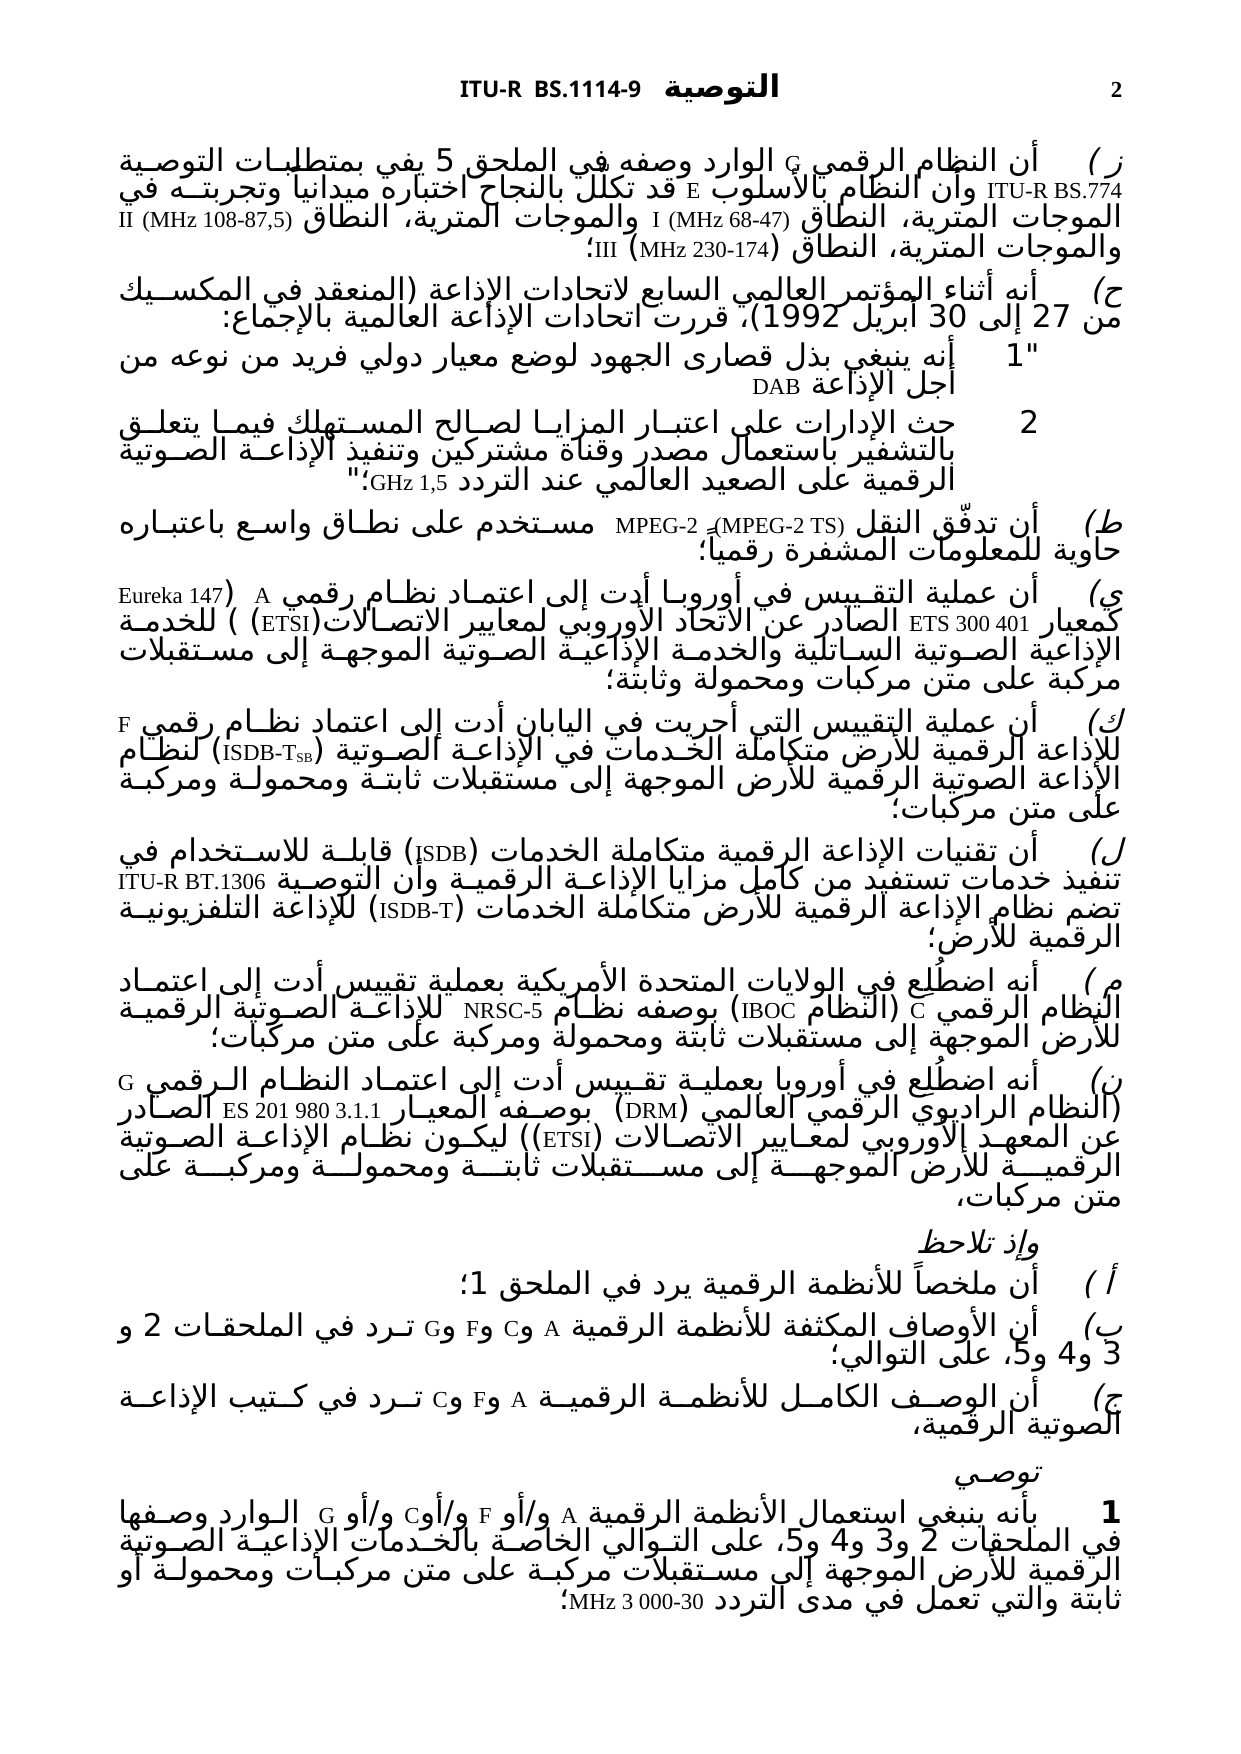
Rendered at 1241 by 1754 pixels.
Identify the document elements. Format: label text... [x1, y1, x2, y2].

text ن) أنه اضطُلِع في أوروبا بعملية تقييس أدت إلى اعتماد النظام الرقمي G (النظام الراديوي الرقمي العالمي (DRM) بوصفه المعيار ES 201 980 3.1.1 الصادر عن المعهد الأوروب‍ي لمعايير الاتصالات (ETSI)) ليكون نظام الإذاعة الصوتية الرقمية للأرض الموجهة إلى مستقبلات ثابتة ومحمولة ومركبة على متن مركبات، [118, 1068, 1122, 1213]
text ز ) أن النظام الرقمي G الوارد وصفه في الملحق 5 يفي بمتطلبات التوصية ITU-R BS.774 وأن النظام بالأسلوب E قد تكلّل بالنجاح اختباره ميدانياً وتجربته في الموجات المترية، النطاق I (MHz 68-47) والموجات المترية، النطاق II (MHz 108-87,5) والموجات المترية، النطاق (MHz 230-174) III؛ [118, 148, 1122, 264]
text أ ) أن ملخصاً للأنظمة الرقمية يرد في الملحق 1؛ [513, 1272, 782, 1301]
text ي) أن عملية التقييس في أوروبا أدت إلى اعتماد نظام رقمي A (Eureka 147 كمعيار ETS 300 401 الصادر عن الاتحاد الأوروب‍ي لمعايير الاتصالات(ETSI) ) للخدمة الإذاعية الصوتية الساتلية والخدمة الإذاعية الصوتية الموجهة إلى مستقبلات مركبة على متن مركبات ومحمولة وثابتة؛ [118, 581, 1122, 697]
text ك) أن عملية التقييس التي أجريت في اليابان أدت إلى اعتماد نظام رقمي F للإذاعة الرقمية للأرض متكاملة الخدمات في الإذاعة الصوتية (ISDB-TSB) لنظام الإذاعة الصوتية الرقمية للأرض الموجهة إلى مستقبلات ثابتة ومحمولة ومركبة على متن مركبات؛ [118, 709, 1122, 826]
text ط) أن تدفّق النقل MPEG-2 (MPEG-2 TS) مستخدم على نطاق واسع باعتباره حاوية للمعلومات المشفرة رقمياً؛ [118, 510, 1122, 568]
text وإذ تلاحظ [118, 1230, 1039, 1259]
text م ) أنه اضطُلِع في الولايات المتحدة الأمريكية بعملية تقييس أدت إلى اعتماد النظام الرقمي C (النظام IBOC) بوصفه نظام NRSC-5 للإذاعة الصوتية الرقمية للأرض الموجهة إلى مستقبلات ثابتة ومحمولة ومركبة على متن مركبات؛ [118, 968, 1122, 1055]
text ج) أن الوصف الكامل للأنظمة الرقمية A وF وC ترد في كتيب الإذاعة الصوتية الرقمية، [118, 1384, 1122, 1442]
text ل) أن تقنيات الإذاعة الرقمية متكاملة الخدمات (ISDB) قابلة للاستخدام في تنفيذ خدمات تستفيد من كامل مزايا الإذاعة الرقمية وأن التوصية ITU-R BT.1306 تضم نظام الإذاعة الرقمية للأرض متكاملة الخدمات (ISDB-T) للإذاعة التلفزيونية الرقمية للأرض؛ [118, 839, 1122, 955]
text 1 بأنه ينبغي استعمال الأنظمة الرقمية A و/أو F و/أوC و/أو G الوارد وصفها في الملحقات 2 و3 و4 و5، على التوالي الخاصة بالخدمات الإذاعية الصوتية الرقمية للأرض الموجهة إلى مستقبلات مركبة على متن مركبات ومحمولة أو ثابتة والتي تعمل في مدى التردد MHz 3 000-30؛ [118, 1500, 1122, 1617]
text ح) أنه أثناء المؤتمر العالمي السابع لاتحادات الإذاعة (المنعقد في المكسيك من 27 إلى 30 أبريل 1992)، قررت اتحادات الإذاعة العالمية بالإجماع: [118, 277, 1122, 335]
text "1 أنه ينبغي بذل قصارى الجهود لوضع معيار دولي فريد من نوعه من أجل الإذاعة DAB [118, 343, 1039, 402]
text 2 حث الإدارات على اعتبار المزايا لصالح المستهلك فيما يتعلق بالتشفير باستعمال مصدر وقناة مشتركين وتنفيذ الإذاعة الصوتية الرقمية على الصعيد العالمي عند التردد GHz 1,5؛" [118, 410, 1039, 497]
text أ ) أن ملخصاً للأنظمة الرقمية يرد في الملحق 1؛ [118, 1272, 548, 1301]
text ب) أن الأوصاف المكثفة للأنظمة الرقمية A وC وF وG ترد في الملحقات 2 و3 و4 و5، على التوالي؛ [118, 1313, 1122, 1371]
text توصـي [118, 1459, 1039, 1488]
text أ ) أن ملخصاً للأنظمة الرقمية يرد في الملحق 1؛ [766, 1272, 1122, 1301]
